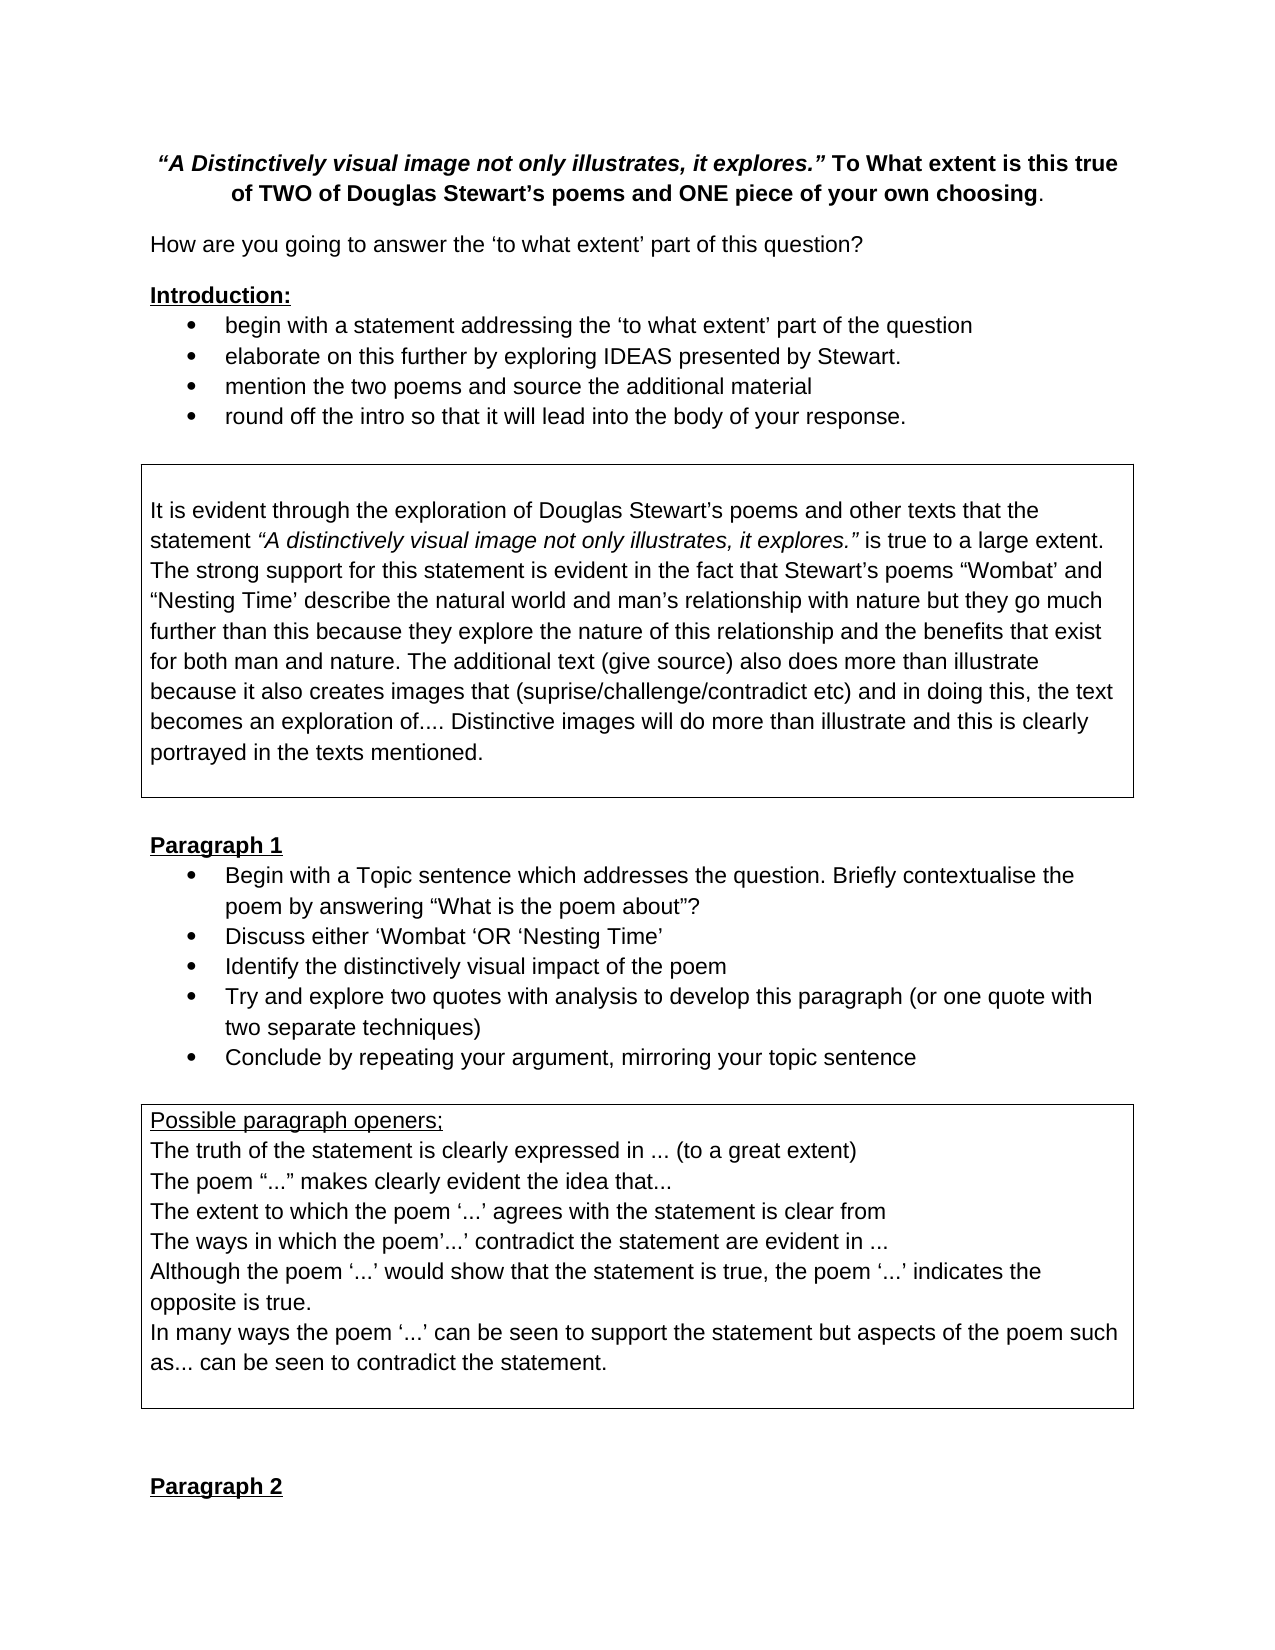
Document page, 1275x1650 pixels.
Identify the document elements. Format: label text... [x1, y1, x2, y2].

text The poem “...” makes clearly evident the idea that... [142, 1164, 1133, 1194]
text The truth of the statement is clearly expressed in ... (to a great extent) [142, 1134, 1133, 1164]
text Introduction: [150, 282, 1125, 309]
text The ways in which the poem’...’ contradict the statement are evident in ... [142, 1225, 1133, 1254]
text Although the poem ‘...’ would show that the statement is true, the poem ‘...’ indicates the opposite is true. [142, 1255, 1133, 1315]
text It is evident through the exploration of Douglas Stewart’s poems and other texts that the statement “A distinctively visual image not only illustrates, it explores.” is true to a large extent. The strong support for this statement is evident in the fact that Stewart’s poems “Wombat’ and “Nesting Time’ describe the natural world and man’s relationship with nature but they go much further than this because they explore the nature of this relationship and the benefits that exist for both man and nature. The additional text (give source) also does more than illustrate because it also creates images that (suprise/challenge/contradict etc) and in doing this, the text becomes an exploration of.... Distinctive images will do more than illustrate and this is clearly portrayed in the texts mentioned. [142, 494, 1133, 765]
list round off the intro so that it will lead into the body of your response. [187, 403, 1125, 429]
text The extent to which the poem ‘...’ agrees with the statement is clear from [142, 1195, 1133, 1224]
list Try and explore two quotes with analysis to develop this paragraph (or one quote with two separate techniques) [187, 983, 1125, 1040]
text Paragraph 2 [150, 1473, 1125, 1499]
text How are you going to answer the ‘to what extent’ part of this question? [150, 231, 1125, 258]
list mention the two poems and source the additional material [187, 373, 1125, 399]
text In many ways the poem ‘...’ can be seen to support the statement but aspects of the poem such as... can be seen to contradict the statement. [142, 1316, 1133, 1375]
text “A Distinctively visual image not only illustrates, it explores.” To What extent is this true of TWO of Douglas Stewart’s poems and ONE piece of your own choosing. [150, 150, 1125, 207]
text Possible paragraph openers; [142, 1105, 1133, 1134]
list begin with a statement addressing the ‘to what extent’ part of the question [187, 312, 1125, 339]
list Identify the distinctively visual impact of the poem [187, 953, 1125, 979]
list Begin with a Topic sentence which addresses the question. Briefly contextualise the poem by answering “What is the poem about”? [187, 862, 1125, 919]
text Paragraph 1 [150, 832, 1125, 859]
list Conclude by repeating your argument, mirroring your topic sentence [187, 1044, 1125, 1070]
list elaborate on this further by exploring IDEAS presented by Stewart. [187, 343, 1125, 369]
list Discuss either ‘Wombat ‘OR ‘Nesting Time’ [187, 923, 1125, 949]
